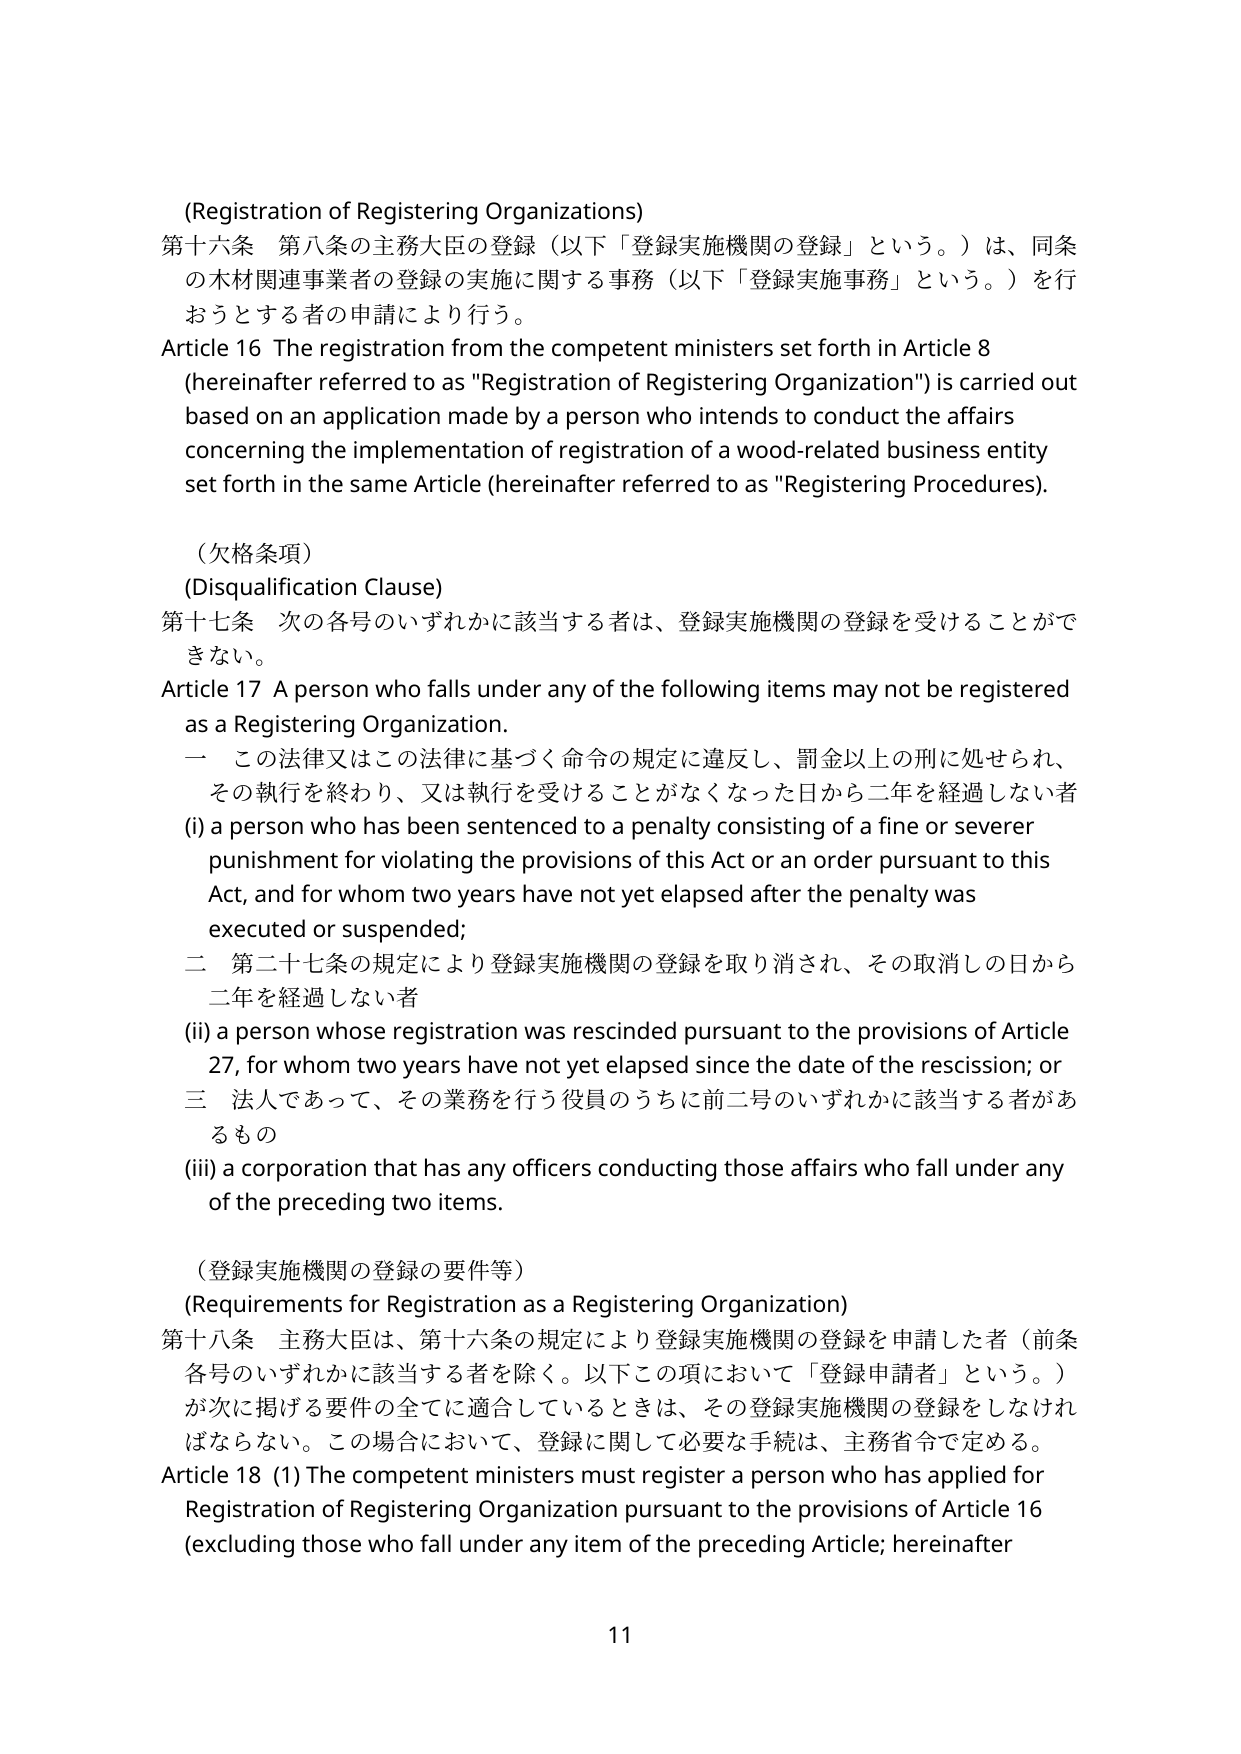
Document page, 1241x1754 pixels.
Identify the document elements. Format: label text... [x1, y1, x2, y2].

text Article 17 A person who falls under any of the following items may not be registered as a Registering Organization. [161, 672, 1079, 740]
text 第十七条 次の各号のいずれかに該当する者は、登録実施機関の登録を受けることができない。 [161, 604, 1079, 672]
text (Disqualification Clause) [184, 569, 1079, 604]
text (Registration of Registering Organizations) [184, 194, 1079, 228]
text 第十六条 第八条の主務大臣の登録（以下「登録実施機関の登録」という。）は、同条の木材関連事業者の登録の実施に関する事務（以下「登録実施事務」という。）を行おうとする者の申請により行う。 [161, 228, 1079, 330]
text (i) a person who has been sentenced to a penalty consisting of a fine or severer punishment for violating the provisions of this Act or an order pursuant to this Act, and for whom two years have not yet elapsed after the penalty was executed or suspended; [184, 809, 1079, 945]
text (ii) a person whose registration was rescinded pursuant to the provisions of Article 27, for whom two years have not yet elapsed since the date of the rescission; or [184, 1014, 1079, 1082]
text 一 この法律又はこの法律に基づく命令の規定に違反し、罰金以上の刑に処せられ、その執行を終わり、又は執行を受けることがなくなった日から二年を経過しない者 [184, 740, 1079, 809]
text Article 16 The registration from the competent ministers set forth in Article 8 (hereinafter referred to as "Registration of Registering Organization") is carried out based on an application made by a person who intends to conduct the affairs concerning the implementation of registration of a wood-related business entity set forth in the same Article (hereinafter referred to as "Registering Procedures). [161, 330, 1079, 501]
text 第十八条 主務大臣は、第十六条の規定により登録実施機関の登録を申請した者（前条各号のいずれかに該当する者を除く。以下この項において「登録申請者」という。）が次に掲げる要件の全てに適合しているときは、その登録実施機関の登録をしなければならない。この場合において、登録に関して必要な手続は、主務省令で定める。 [161, 1321, 1079, 1458]
text 二 第二十七条の規定により登録実施機関の登録を取り消され、その取消しの日から二年を経過しない者 [184, 945, 1079, 1014]
text 三 法人であって、その業務を行う役員のうちに前二号のいずれかに該当する者があるもの [184, 1082, 1079, 1150]
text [161, 1458, 1079, 1560]
text (Requirements for Registration as a Registering Organization) [184, 1287, 1079, 1321]
text （欠格条項） [184, 535, 1079, 569]
text （登録実施機関の登録の要件等） [184, 1253, 1079, 1287]
text (iii) a corporation that has any officers conducting those affairs who fall under any of the preceding two items. [184, 1150, 1079, 1219]
